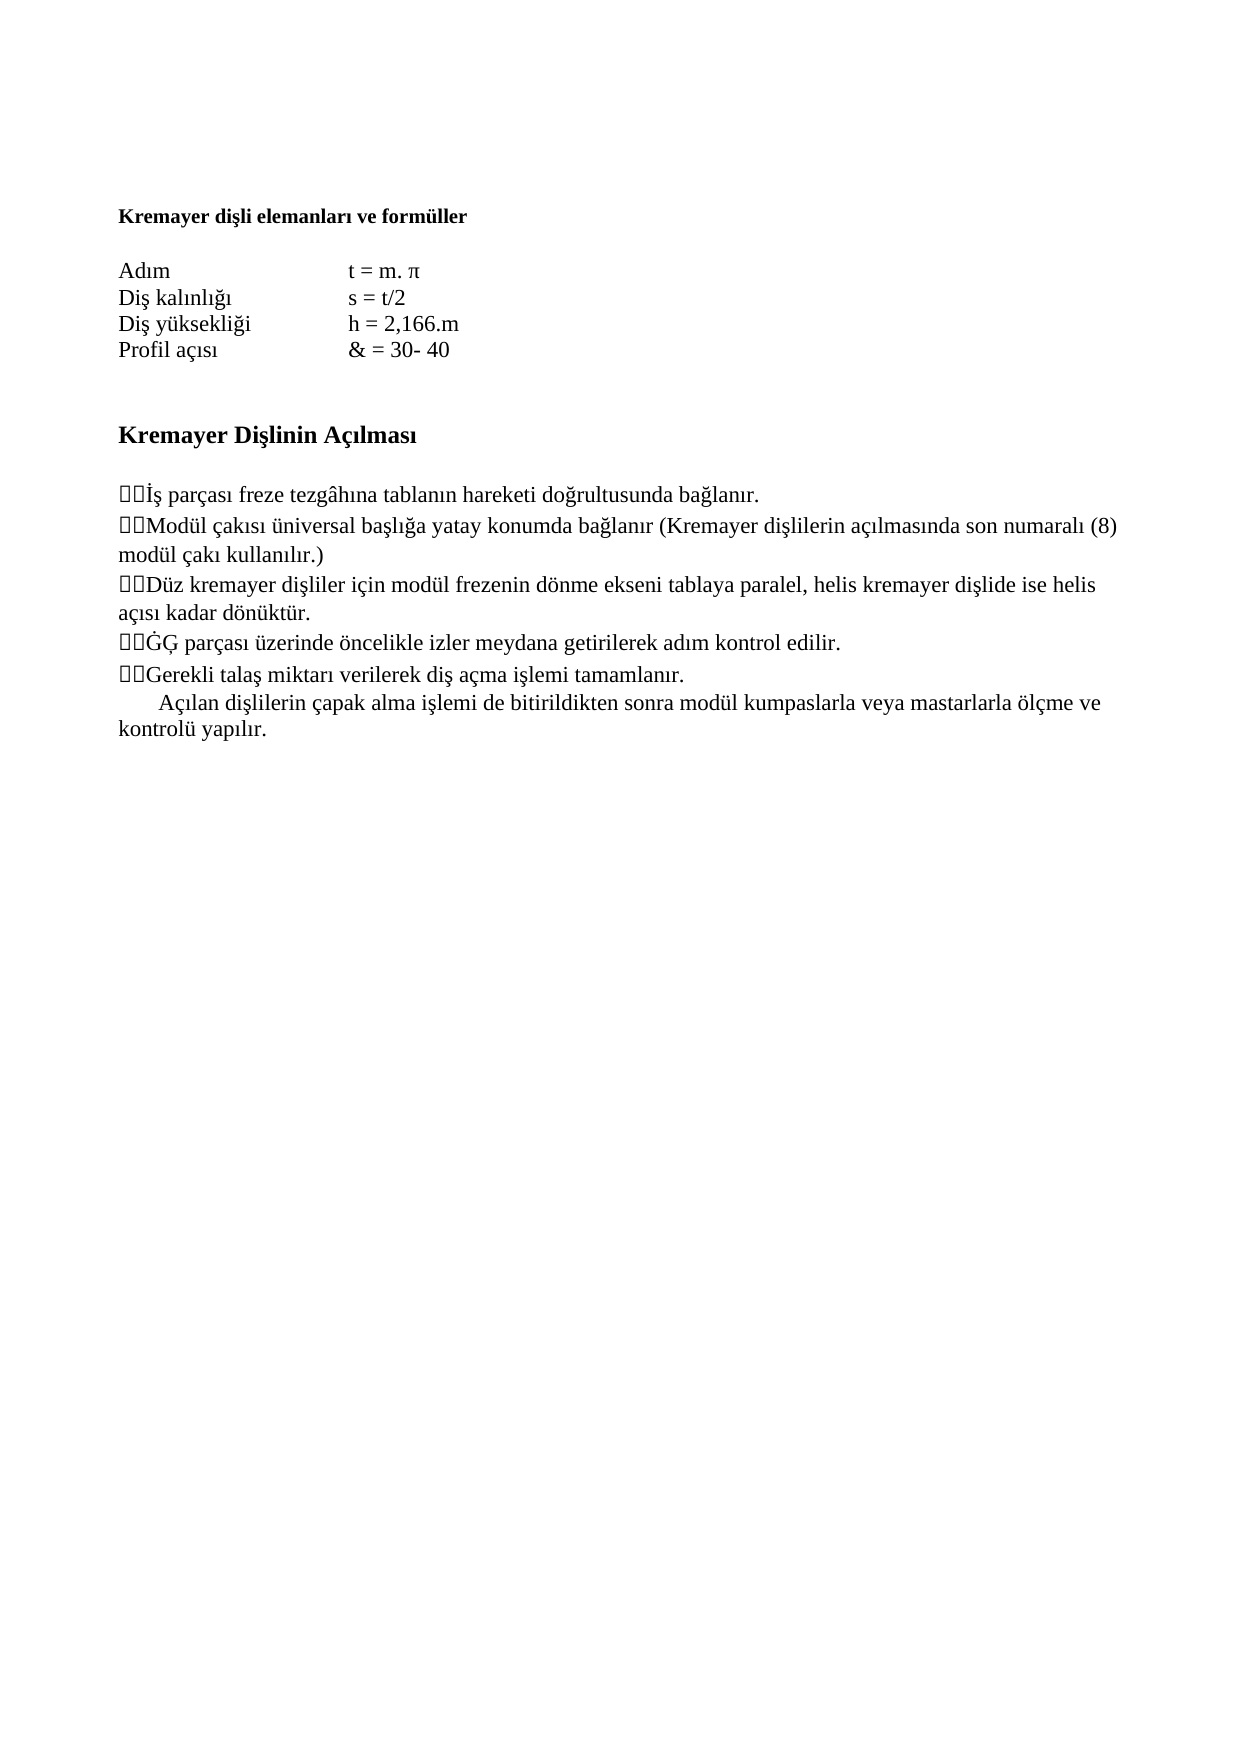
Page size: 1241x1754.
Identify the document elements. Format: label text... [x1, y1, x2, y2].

text Gerekli talaş miktarı verilerek diş açma işlemi tamamlanır. [118, 658, 1122, 689]
text ĠĢ parçası üzerinde öncelikle izler meydana getirilerek adım kontrol edilir. [118, 626, 1122, 657]
text Düz kremayer dişliler için modül frezenin dönme ekseni tablaya paralel, helis kremayer dişlide ise helis açısı kadar dönüktür. [118, 568, 1122, 625]
text Modül çakısı üniversal başlığa yatay konumda bağlanır (Kremayer dişlilerin açılmasında son numaralı (8) modül çakı kullanılır.) [118, 509, 1122, 567]
table_cell Diş yüksekliği [107, 310, 337, 336]
text İş parçası freze tezgâhına tablanın hareketi doğrultusunda bağlanır. [118, 478, 1122, 509]
table_header Adım [107, 257, 337, 283]
table_cell Profil açısı [107, 336, 337, 363]
table_header t = m. π [337, 257, 567, 283]
text Açılan dişlilerin çapak alma işlemi de bitirildikten sonra modül kumpaslarla veya mastarlarla ölçme ve kontrolü yapılır. [118, 689, 1122, 742]
table_cell & = 30- 40 [337, 336, 567, 363]
table_cell h = 2,166.m [337, 310, 567, 336]
table_cell s = t/2 [337, 284, 567, 310]
text Kremayer Dişlinin Açılması [118, 420, 1122, 449]
table_cell Diş kalınlığı [107, 284, 337, 310]
text Kremayer dişli elemanları ve formüller [118, 204, 1122, 228]
